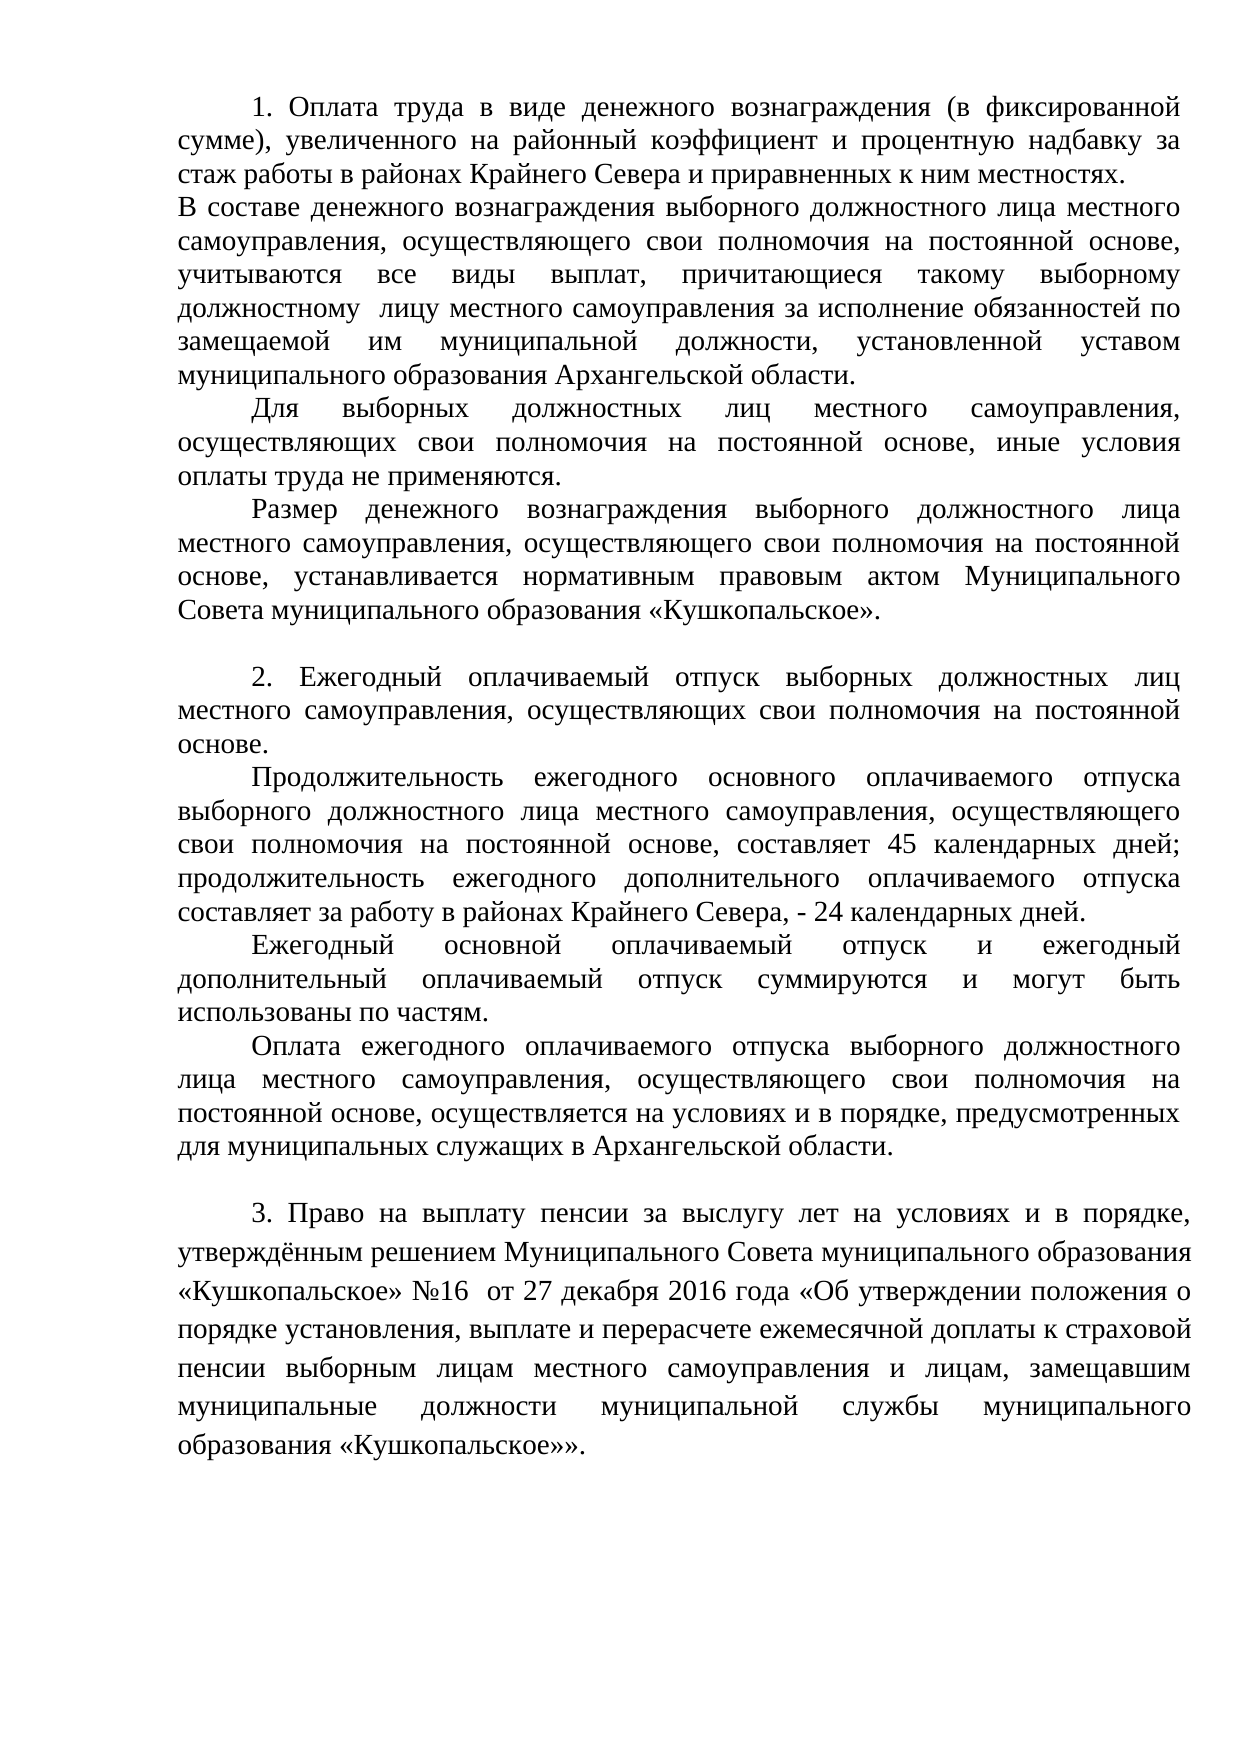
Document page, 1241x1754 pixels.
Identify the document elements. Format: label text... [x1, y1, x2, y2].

text Для выборных должностных лиц местного самоуправления, осуществляющих свои полномочия на постоянной основе, иные условия оплаты труда не применяются. [177, 391, 1181, 491]
text Продолжительность ежегодного основного оплачиваемого отпуска выборного должностного лица местного самоуправления, осуществляющего свои полномочия на постоянной основе, составляет 45 календарных дней; продолжительность ежегодного дополнительного оплачиваемого отпуска составляет за работу в районах Крайнего Севера, - 24 календарных дней. [177, 759, 1181, 927]
text Размер денежного вознаграждения выборного должностного лица местного самоуправления, осуществляющего свои полномочия на постоянной основе, устанавливается нормативным правовым актом Муниципального Совета муниципального образования «Кушкопальское». [177, 491, 1181, 625]
text Ежегодный основной оплачиваемый отпуск и ежегодный дополнительный оплачиваемый отпуск суммируются и могут быть использованы по частям. [177, 927, 1181, 1028]
text Оплата ежегодного оплачиваемого отпуска выборного должностного лица местного самоуправления, осуществляющего свои полномочия на постоянной основе, осуществляется на условиях и в порядке, предусмотренных для муниципальных служащих в Архангельской области. [177, 1028, 1181, 1162]
text 3. Право на выплату пенсии за выслугу лет на условиях и в порядке, утверждённым решением Муниципального Совета муниципального образования «Кушкопальское» №16 от 27 декабря 2016 года «Об утверждении положения о порядке установления, выплате и перерасчете ежемесячной доплаты к страховой пенсии выборным лицам местного самоуправления и лицам, замещавшим муниципальные должности муниципальной службы муниципального образования «Кушкопальское»». [177, 1196, 1192, 1460]
text В составе денежного вознаграждения выборного должностного лица местного самоуправления, осуществляющего свои полномочия на постоянной основе, учитываются все виды выплат, причитающиеся такому выборному должностному лицу местного самоуправления за исполнение обязанностей по замещаемой им муниципальной должности, установленной уставом муниципального образования Архангельской области. [177, 189, 1181, 391]
text 2. Ежегодный оплачиваемый отпуск выборных должностных лиц местного самоуправления, осуществляющих свои полномочия на постоянной основе. [177, 659, 1181, 759]
text 1. Оплата труда в виде денежного вознаграждения (в фиксированной сумме), увеличенного на районный коэффициент и процентную надбавку за стаж работы в районах Крайнего Севера и приравненных к ним местностях. [177, 89, 1181, 189]
